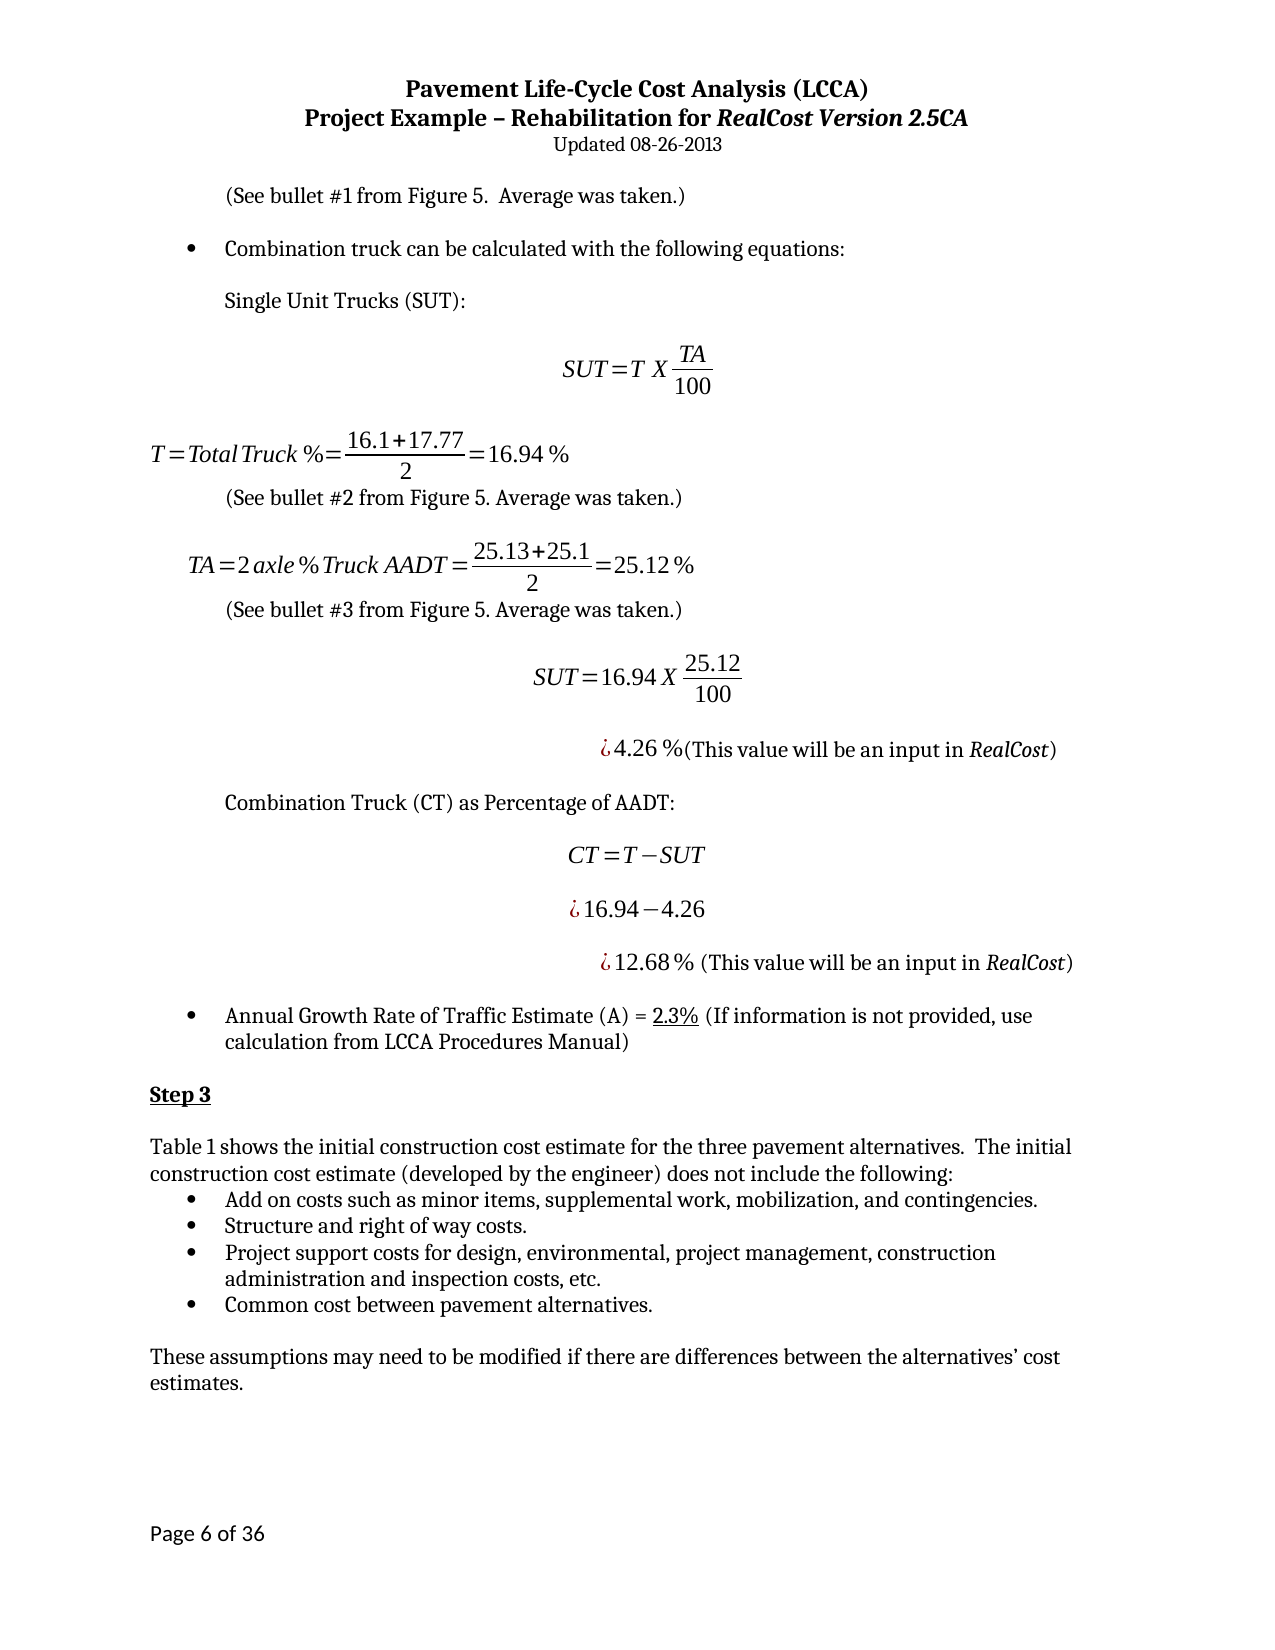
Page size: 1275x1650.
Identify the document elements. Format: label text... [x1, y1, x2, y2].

text Table 1 shows the initial construction cost estimate for the three pavement alternatives. The initial construction cost estimate (developed by the engineer) does not include the following: [150, 1134, 1125, 1187]
list Annual Growth Rate of Traffic Estimate (A) = 2.3% (If information is not provided, use calculation from LCCA Procedures Manual) [187, 1002, 1125, 1055]
list (See bullet #1 from Figure 5. Average was taken.) [225, 183, 1125, 209]
text (This value will be an input in RealCost) [600, 948, 1125, 976]
text (See bullet #3 from Figure 5. Average was taken.) [150, 597, 1125, 623]
list Structure and right of way costs. [187, 1213, 1125, 1239]
text (See bullet #2 from Figure 5. Average was taken.) [187, 485, 1125, 512]
list Combination truck can be calculated with the following equations: [187, 236, 1125, 262]
text These assumptions may need to be modified if there are differences between the alternatives’ cost estimates. [150, 1344, 1125, 1396]
text Step 3 [150, 1081, 1125, 1108]
text Combination Truck (CT) as Percentage of AADT: [225, 789, 1125, 816]
text (This value will be an input in RealCost) [600, 735, 1125, 763]
list Project support costs for design, environmental, project management, construction administration and inspection costs, etc. [187, 1239, 1125, 1292]
text Single Unit Trucks (SUT): [225, 288, 1125, 314]
list Add on costs such as minor items, supplemental work, mobilization, and contingencies. [187, 1187, 1125, 1213]
list Common cost between pavement alternatives. [187, 1292, 1125, 1319]
